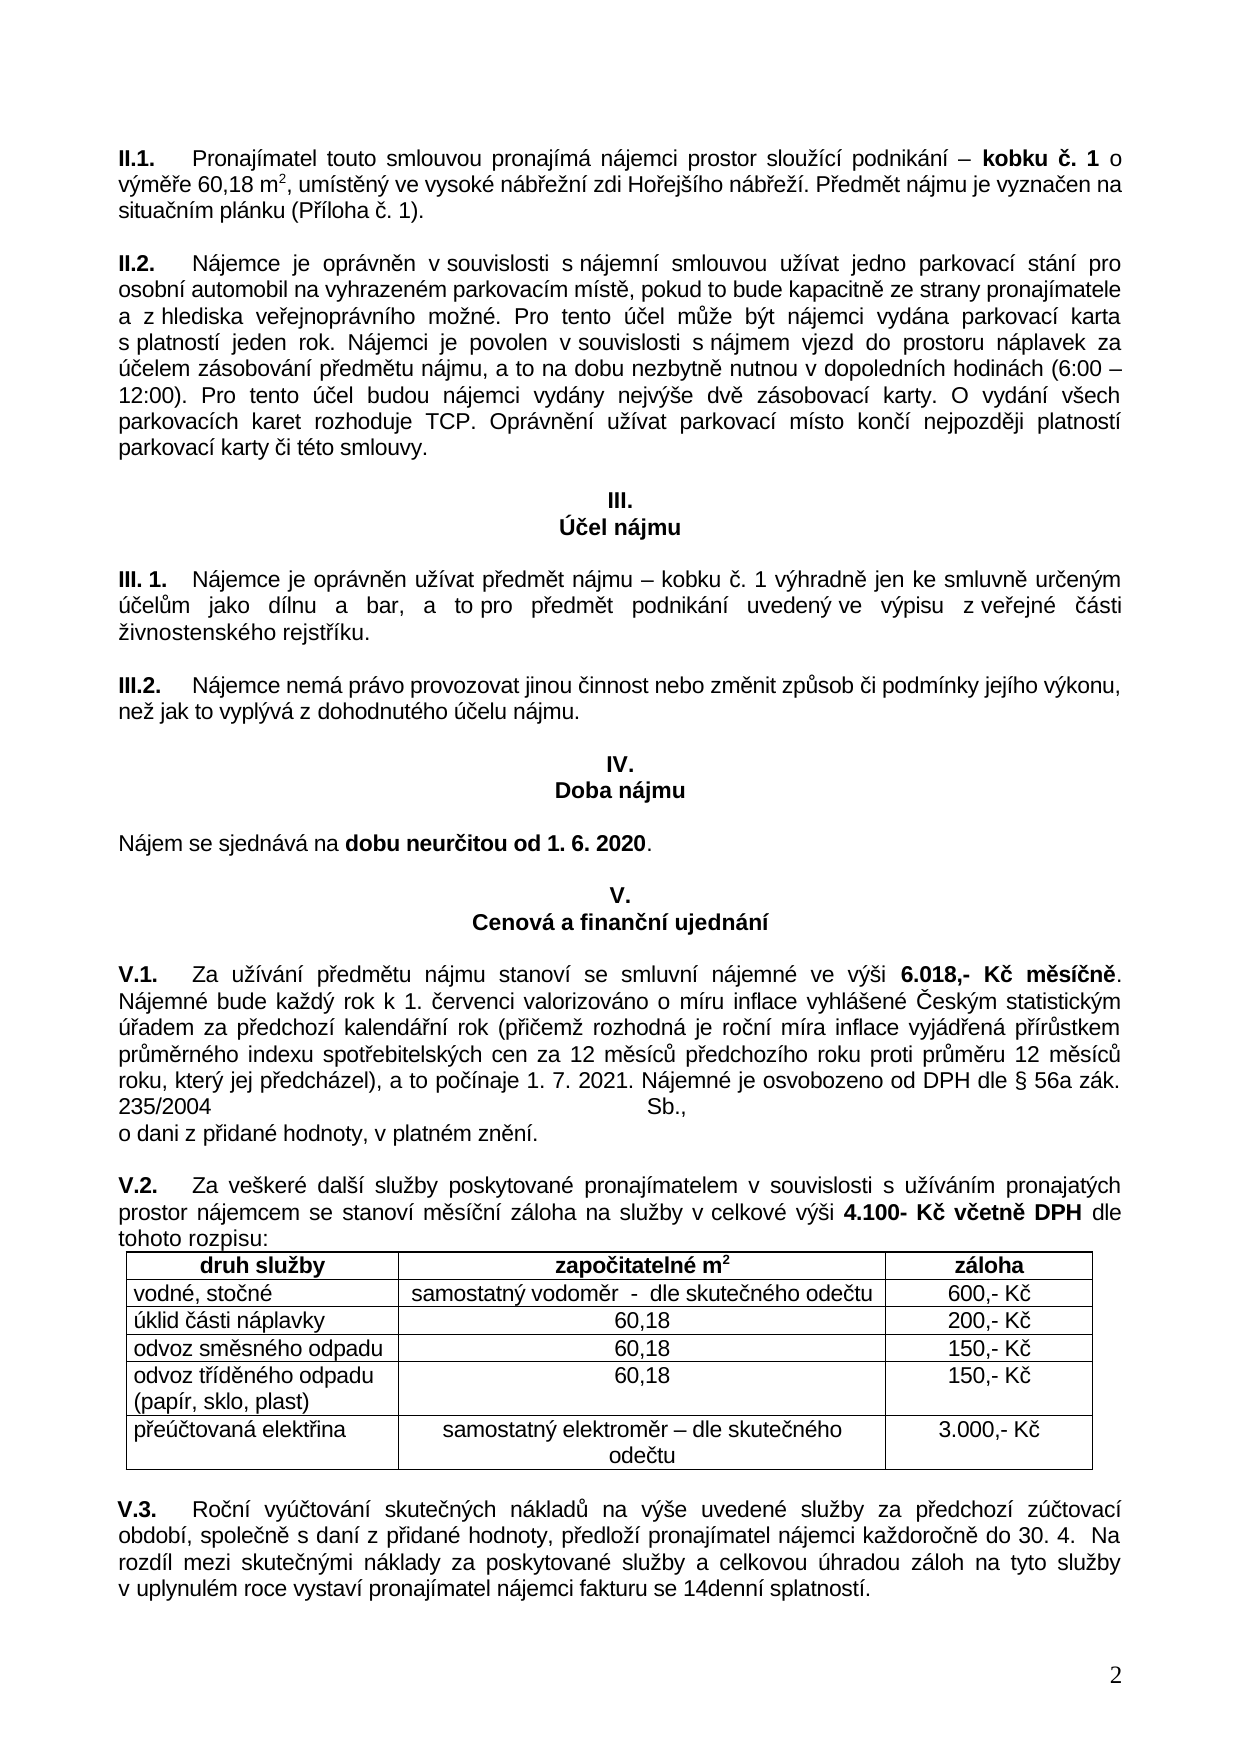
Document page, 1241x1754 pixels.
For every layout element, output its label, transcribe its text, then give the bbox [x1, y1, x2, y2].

text V.3. Roční vyúčtování skutečných nákladů na výše uvedené služby za předchozí zúčtovací období, společně s daní z přidané hodnoty, předloží pronajímatel nájemci každoročně do 30. 4. Na rozdíl mezi skutečnými náklady za poskytované služby a celkovou úhradou záloh na tyto služby v uplynulém roce vystaví pronajímatel nájemci fakturu se 14denní splatností. [117, 1496, 1122, 1601]
table_cell 150,- Kč [886, 1362, 1092, 1415]
table_cell 150,- Kč [886, 1335, 1092, 1361]
table_cell 3.000,- Kč [886, 1416, 1092, 1468]
table_cell úklid části náplavky [127, 1307, 398, 1333]
text III.2. Nájemce nemá právo provozovat jinou činnost nebo změnit způsob či podmínky jejího výkonu, než jak to vyplývá z dohodnutého účelu nájmu. [118, 672, 1122, 724]
table_cell 200,- Kč [886, 1307, 1092, 1333]
table_cell 60,18 [399, 1362, 885, 1415]
table_cell 600,- Kč [886, 1280, 1092, 1306]
text II.1. Pronajímatel touto smlouvou pronajímá nájemci prostor sloužící podnikání – kobku č. 1 o výměře 60,18 m2, umístěný ve vysoké nábřežní zdi Hořejšího nábřeží. Předmět nájmu je vyznačen na situačním plánku (Příloha č. 1). [118, 144, 1122, 223]
subtitle Cenová a finanční ujednání [118, 909, 1122, 935]
text V. [118, 882, 1122, 909]
text III. [118, 487, 1122, 513]
table_cell samostatný vodoměr - dle skutečného odečtu [399, 1280, 885, 1306]
table_header započitatelné m2 [399, 1253, 885, 1279]
text Účel nájmu [118, 513, 1122, 540]
table_cell odvoz tříděného odpadu (papír, sklo, plast) [127, 1362, 398, 1415]
text II.2. Nájemce je oprávněn v souvislosti s nájemní smlouvou užívat jedno parkovací stání pro osobní automobil na vyhrazeném parkovacím místě, pokud to bude kapacitně ze strany pronajímatele a z hlediska veřejnoprávního možné. Pro tento účel může být nájemci vydána parkovací karta s platností jeden rok. Nájemci je povolen v souvislosti s nájmem vjezd do prostoru náplavek za účelem zásobování předmětu nájmu, a to na dobu nezbytně nutnou v dopoledních hodinách (6:00 – 12:00). Pro tento účel budou nájemci vydány nejvýše dvě zásobovací karty. O vydání všech parkovacích karet rozhoduje TCP. Oprávnění užívat parkovací místo končí nejpozději platností parkovací karty či této smlouvy. [118, 250, 1122, 461]
table_cell odvoz směsného odpadu [127, 1335, 398, 1361]
text III. 1. Nájemce je oprávněn užívat předmět nájmu – kobku č. 1 výhradně jen ke smluvně určeným účelům jako dílnu a bar, a to pro předmět podnikání uvedený ve výpisu z veřejné části živnostenského rejstříku. [118, 566, 1122, 645]
table_header druh služby [127, 1253, 398, 1279]
table_header záloha [886, 1253, 1092, 1279]
table_cell 60,18 [399, 1307, 885, 1333]
table_cell přeúčtovaná elektřina [127, 1416, 398, 1468]
text V.1. Za užívání předmětu nájmu stanoví se smluvní nájemné ve výši 6.018,- Kč měsíčně. Nájemné bude každý rok k 1. červenci valorizováno o míru inflace vyhlášené Českým statistickým úřadem za předchozí kalendářní rok (přičemž rozhodná je roční míra inflace vyjádřená přírůstkem průměrného indexu spotřebitelských cen za 12 měsíců předchozího roku proti průměru 12 měsíců roku, který jej předcházel), a to počínaje 1. 7. 2021. Nájemné je osvobozeno od DPH dle § 56a zák. 235/2004 Sb., o dani z přidané hodnoty, v platném znění. [118, 961, 1122, 1146]
text Nájem se sjednává na dobu neurčitou od 1. 6. 2020. [118, 830, 1122, 856]
table_cell 60,18 [399, 1335, 885, 1361]
text Doba nájmu [118, 777, 1122, 803]
text V.2. Za veškeré další služby poskytované pronajímatelem v souvislosti s užíváním pronajatých prostor nájemcem se stanoví měsíční záloha na služby v celkové výši 4.100- Kč včetně DPH dle tohoto rozpisu: [118, 1172, 1122, 1251]
table_cell vodné, stočné [127, 1280, 398, 1306]
table_cell samostatný elektroměr – dle skutečného odečtu [399, 1416, 885, 1468]
text IV. [118, 751, 1122, 777]
